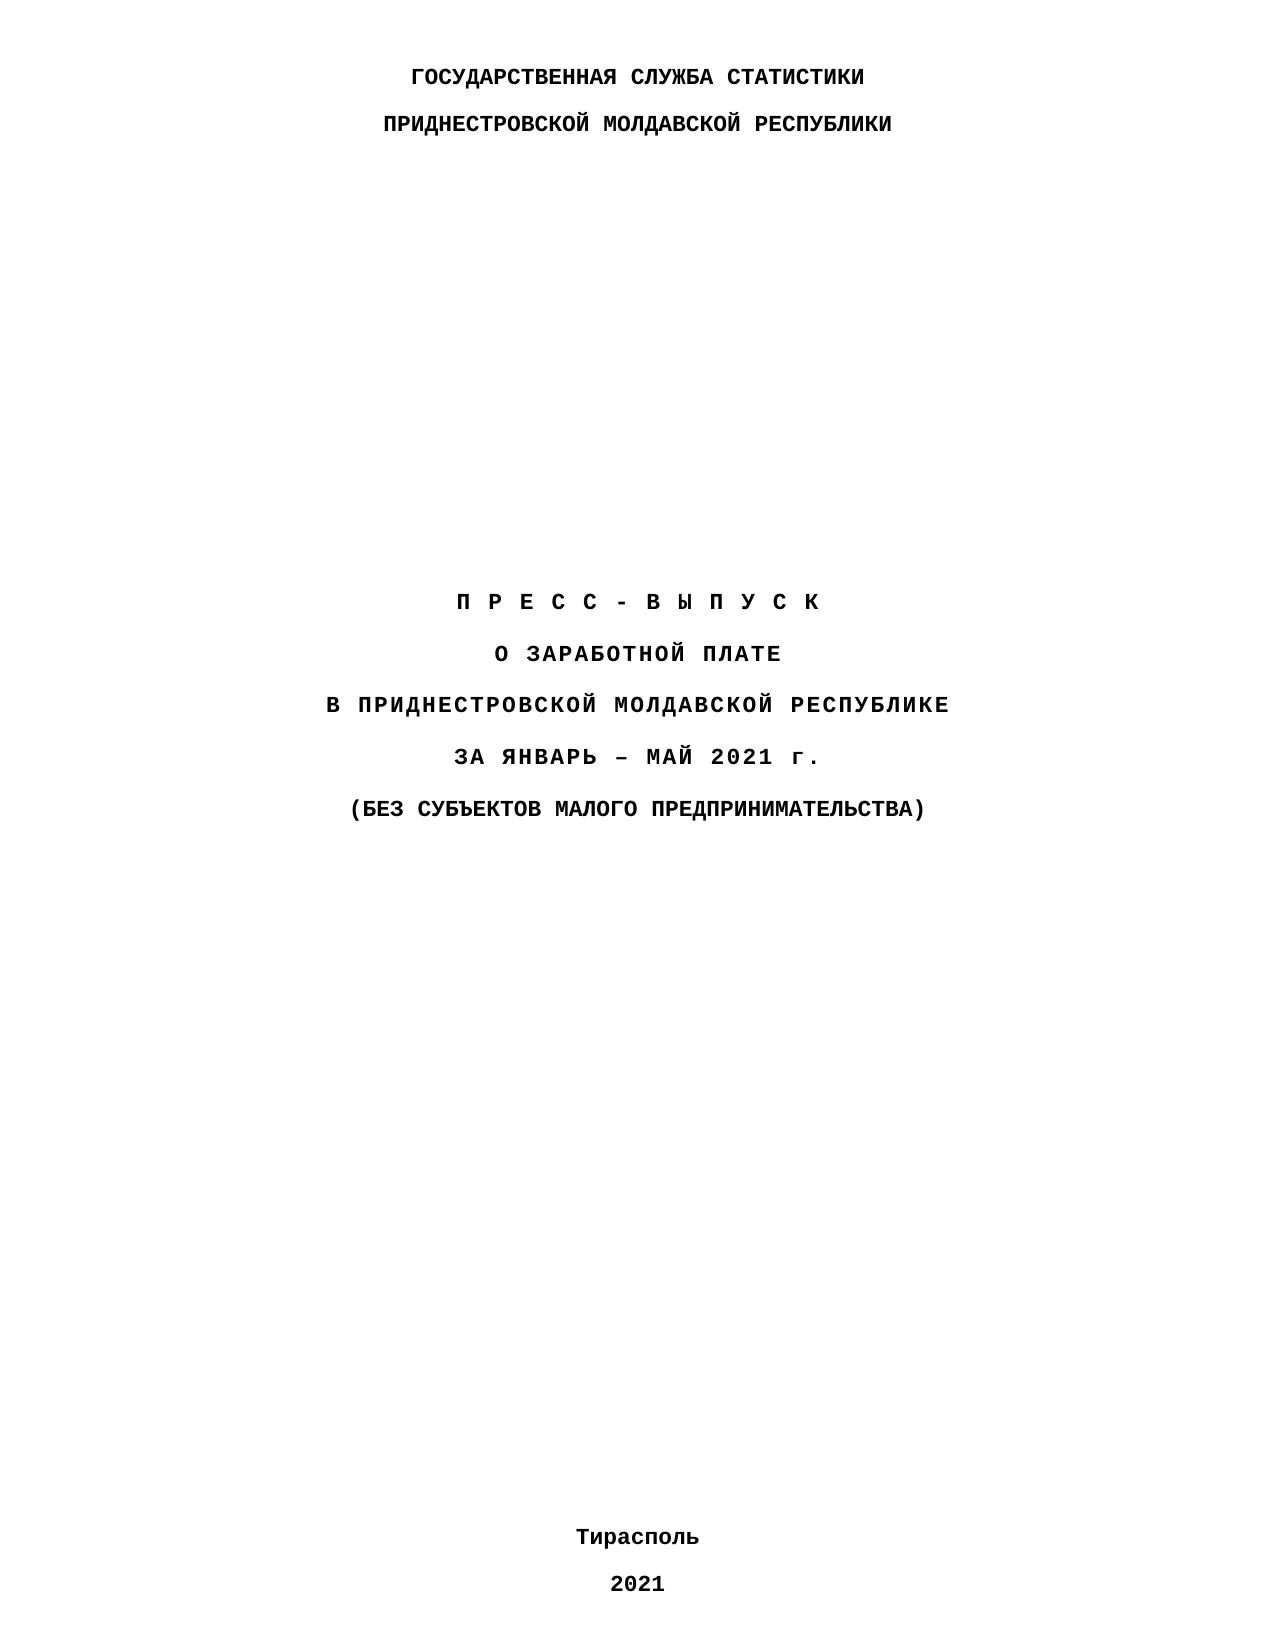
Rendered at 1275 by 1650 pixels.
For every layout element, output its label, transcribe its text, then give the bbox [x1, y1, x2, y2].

text ПРИДНЕСТРОВСКОЙ МОЛДАВСКОЙ РЕСПУБЛИКИ [89, 112, 1186, 138]
text ЗА ЯНВАРЬ – МАЙ 2021 г. [89, 746, 1186, 772]
text 2021 [89, 1572, 1186, 1598]
text В ПРИДНЕСТРОВСКОЙ МОЛДАВСКОЙ РЕСПУБЛИКЕ [89, 694, 1186, 720]
text О ЗАРАБОТНОЙ ПЛАТЕ [89, 642, 1186, 668]
text ГОСУДАРСТВЕННАЯ СЛУЖБА СТАТИСТИКИ [89, 66, 1186, 92]
text Тирасполь [89, 1525, 1186, 1551]
text П Р Е С С - В Ы П У С К [89, 590, 1186, 616]
text (БЕЗ СУБЪЕКТОВ МАЛОГО ПРЕДПРИНИМАТЕЛЬСТВА) [89, 798, 1186, 823]
